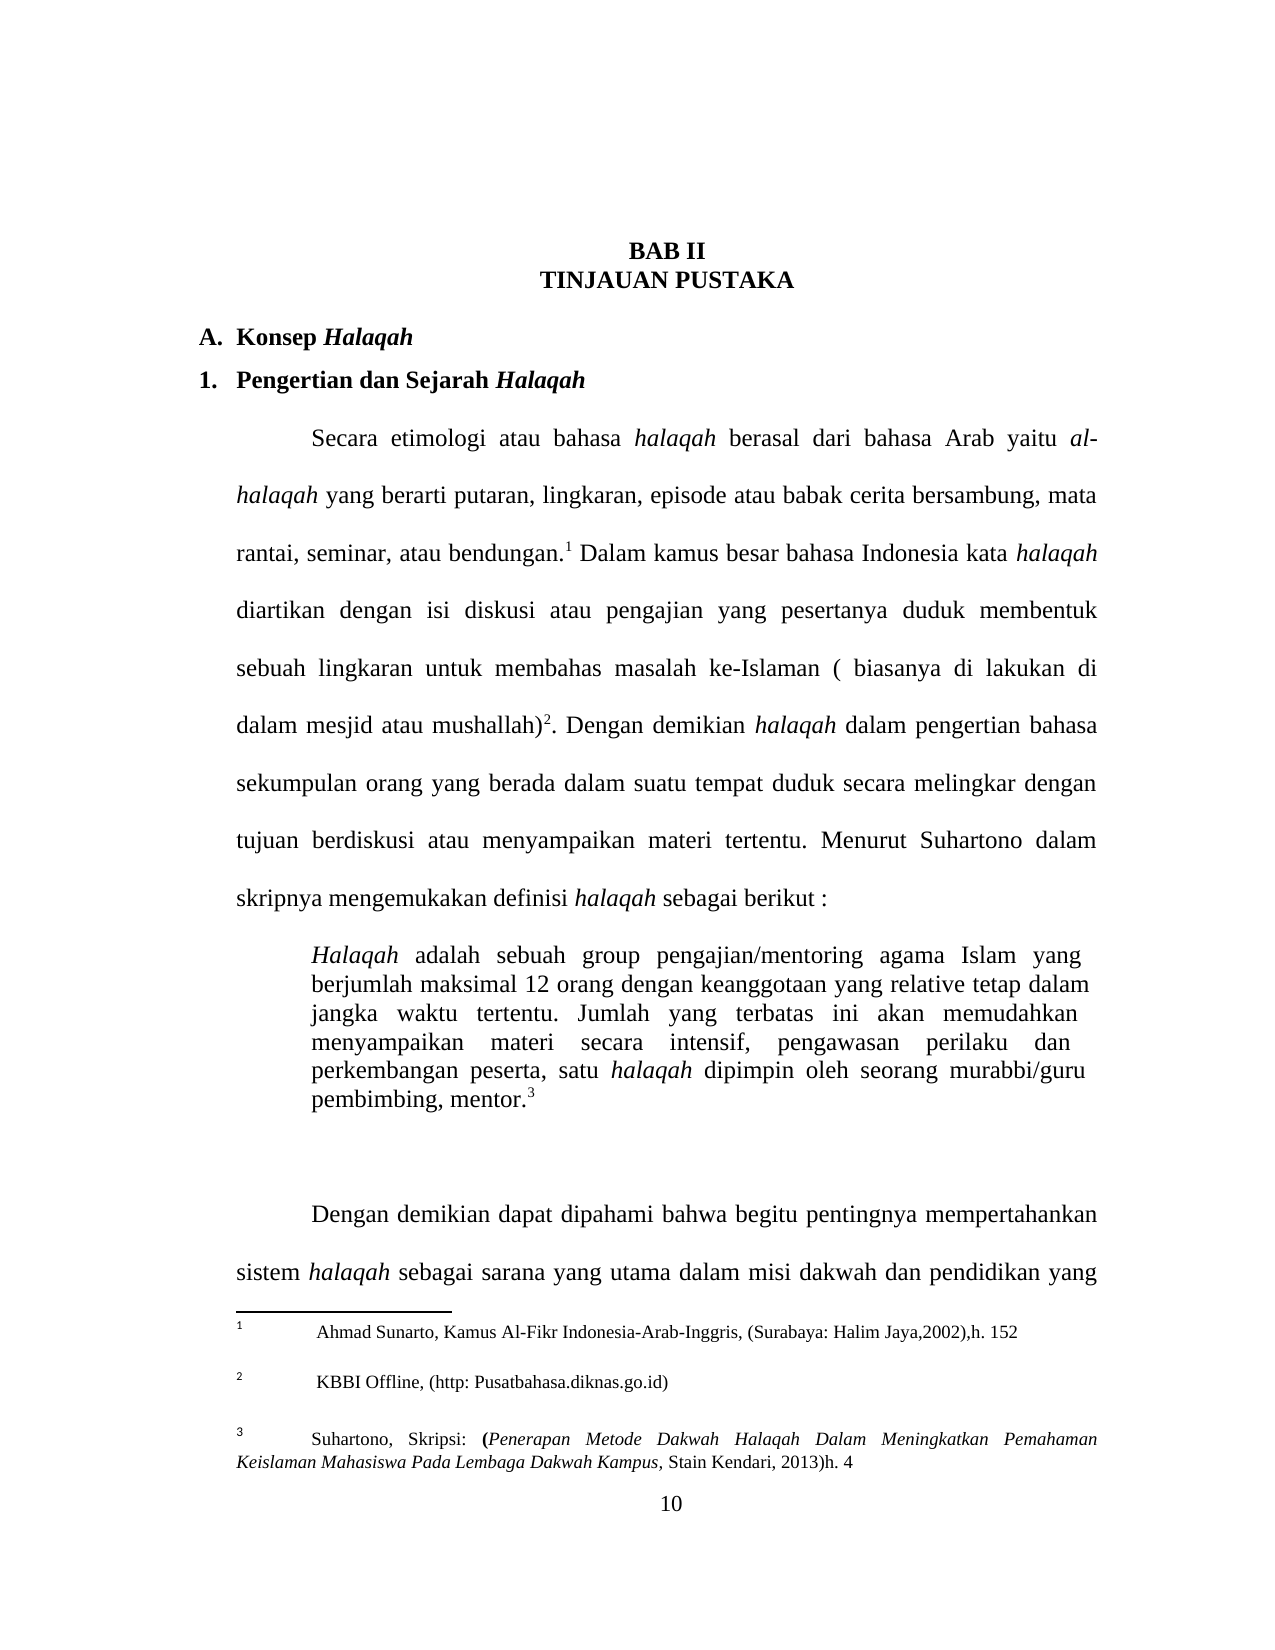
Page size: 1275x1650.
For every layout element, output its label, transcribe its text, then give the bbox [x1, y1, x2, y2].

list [236, 1199, 1098, 1286]
text TINJAUAN PUSTAKA [236, 265, 1098, 294]
text BAB II [236, 236, 1098, 265]
list Konsep Halaqah [199, 322, 1098, 351]
list Halaqah adalah sebuah group pengajian/mentoring agama Islam yang berjumlah maksimal 12 orang dengan keanggotaan yang relative tetap dalam jangka waktu tertentu. Jumlah yang terbatas ini akan memudahkan menyampaikan materi secara intensif, pengawasan perilaku dan perkembangan peserta, satu halaqah dipimpin oleh seorang murabbi/guru pembimbing, mentor. [236, 941, 1098, 1113]
list Pengertian dan Sejarah Halaqah [199, 366, 1098, 394]
list Secara etimologi atau bahasa halaqah berasal dari bahasa Arab yaitu al-halaqah yang berarti putaran, lingkaran, episode atau babak cerita bersambung, mata rantai, seminar, atau bendungan. Dalam kamus besar bahasa Indonesia kata halaqah diartikan dengan isi diskusi atau pengajian yang pesertanya duduk membentuk sebuah lingkaran untuk membahas masalah ke-Islaman ( biasanya di lakukan di dalam mesjid atau mushallah). Dengan demikian halaqah dalam pengertian bahasa sekumpulan orang yang berada dalam suatu tempat duduk secara melingkar dengan tujuan berdiskusi atau menyampaikan materi tertentu. Menurut Suhartono dalam skripnya mengemukakan definisi halaqah sebagai berikut : [236, 423, 1098, 912]
